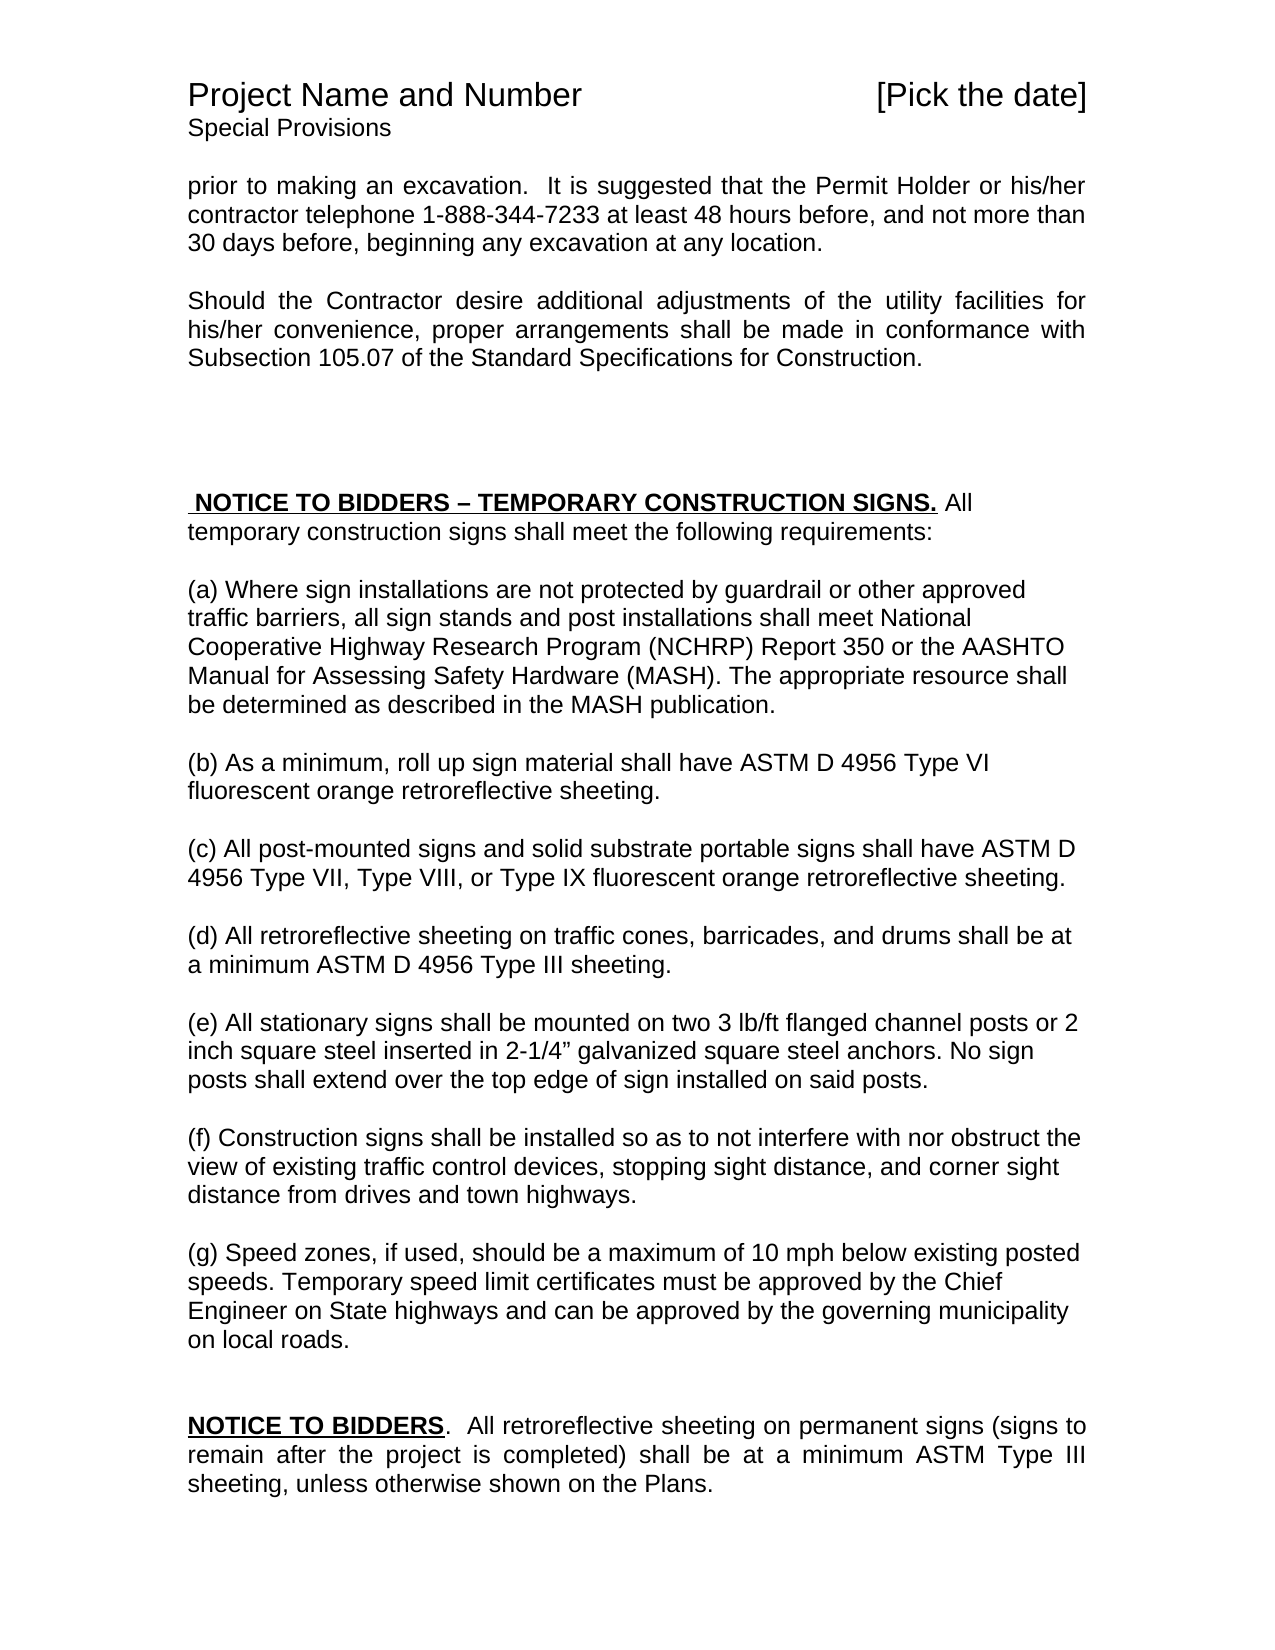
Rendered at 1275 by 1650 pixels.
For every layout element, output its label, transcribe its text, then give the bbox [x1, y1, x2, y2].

text Should the Contractor desire additional adjustments of the utility facilities for his/her convenience, proper arrangements shall be made in conformance with Subsection 105.07 of the Standard Specifications for Construction. [187, 286, 1087, 372]
text (f) Construction signs shall be installed so as to not interfere with nor obstruct the view of existing traffic control devices, stopping sight distance, and corner sight distance from drives and town highways. [187, 1123, 1087, 1209]
text (g) Speed zones, if used, should be a maximum of 10 mph below existing posted speeds. Temporary speed limit certificates must be approved by the Chief Engineer on State highways and can be approved by the governing municipality on local roads. [187, 1238, 1087, 1353]
text (b) As a minimum, roll up sign material shall have ASTM D 4956 Type VI fluorescent orange retroreflective sheeting. [187, 748, 1087, 805]
text NOTICE TO BIDDERS. All retroreflective sheeting on permanent signs (signs to remain after the project is completed) shall be at a minimum ASTM Type III sheeting, unless otherwise shown on the Plans. [187, 1411, 1087, 1498]
text (a) Where sign installations are not protected by guardrail or other approved traffic barriers, all sign stands and post installations shall meet National Cooperative Highway Research Program (NCHRP) Report 350 or the AASHTO Manual for Assessing Safety Hardware (MASH). The appropriate resource shall be determined as described in the MASH publication. [187, 575, 1087, 718]
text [187, 171, 1087, 257]
text (e) All stationary signs shall be mounted on two 3 lb/ft flanged channel posts or 2 inch square steel inserted in 2-1/4” galvanized square steel anchors. No sign posts shall extend over the top edge of sign installed on said posts. [187, 1008, 1087, 1094]
text NOTICE TO BIDDERS – TEMPORARY CONSTRUCTION SIGNS. All temporary construction signs shall meet the following requirements: [187, 488, 1087, 546]
text (d) All retroreflective sheeting on traffic cones, barricades, and drums shall be at a minimum ASTM D 4956 Type III sheeting. [187, 921, 1087, 978]
text (c) All post-mounted signs and solid substrate portable signs shall have ASTM D 4956 Type VII, Type VIII, or Type IX fluorescent orange retroreflective sheeting. [187, 834, 1087, 892]
